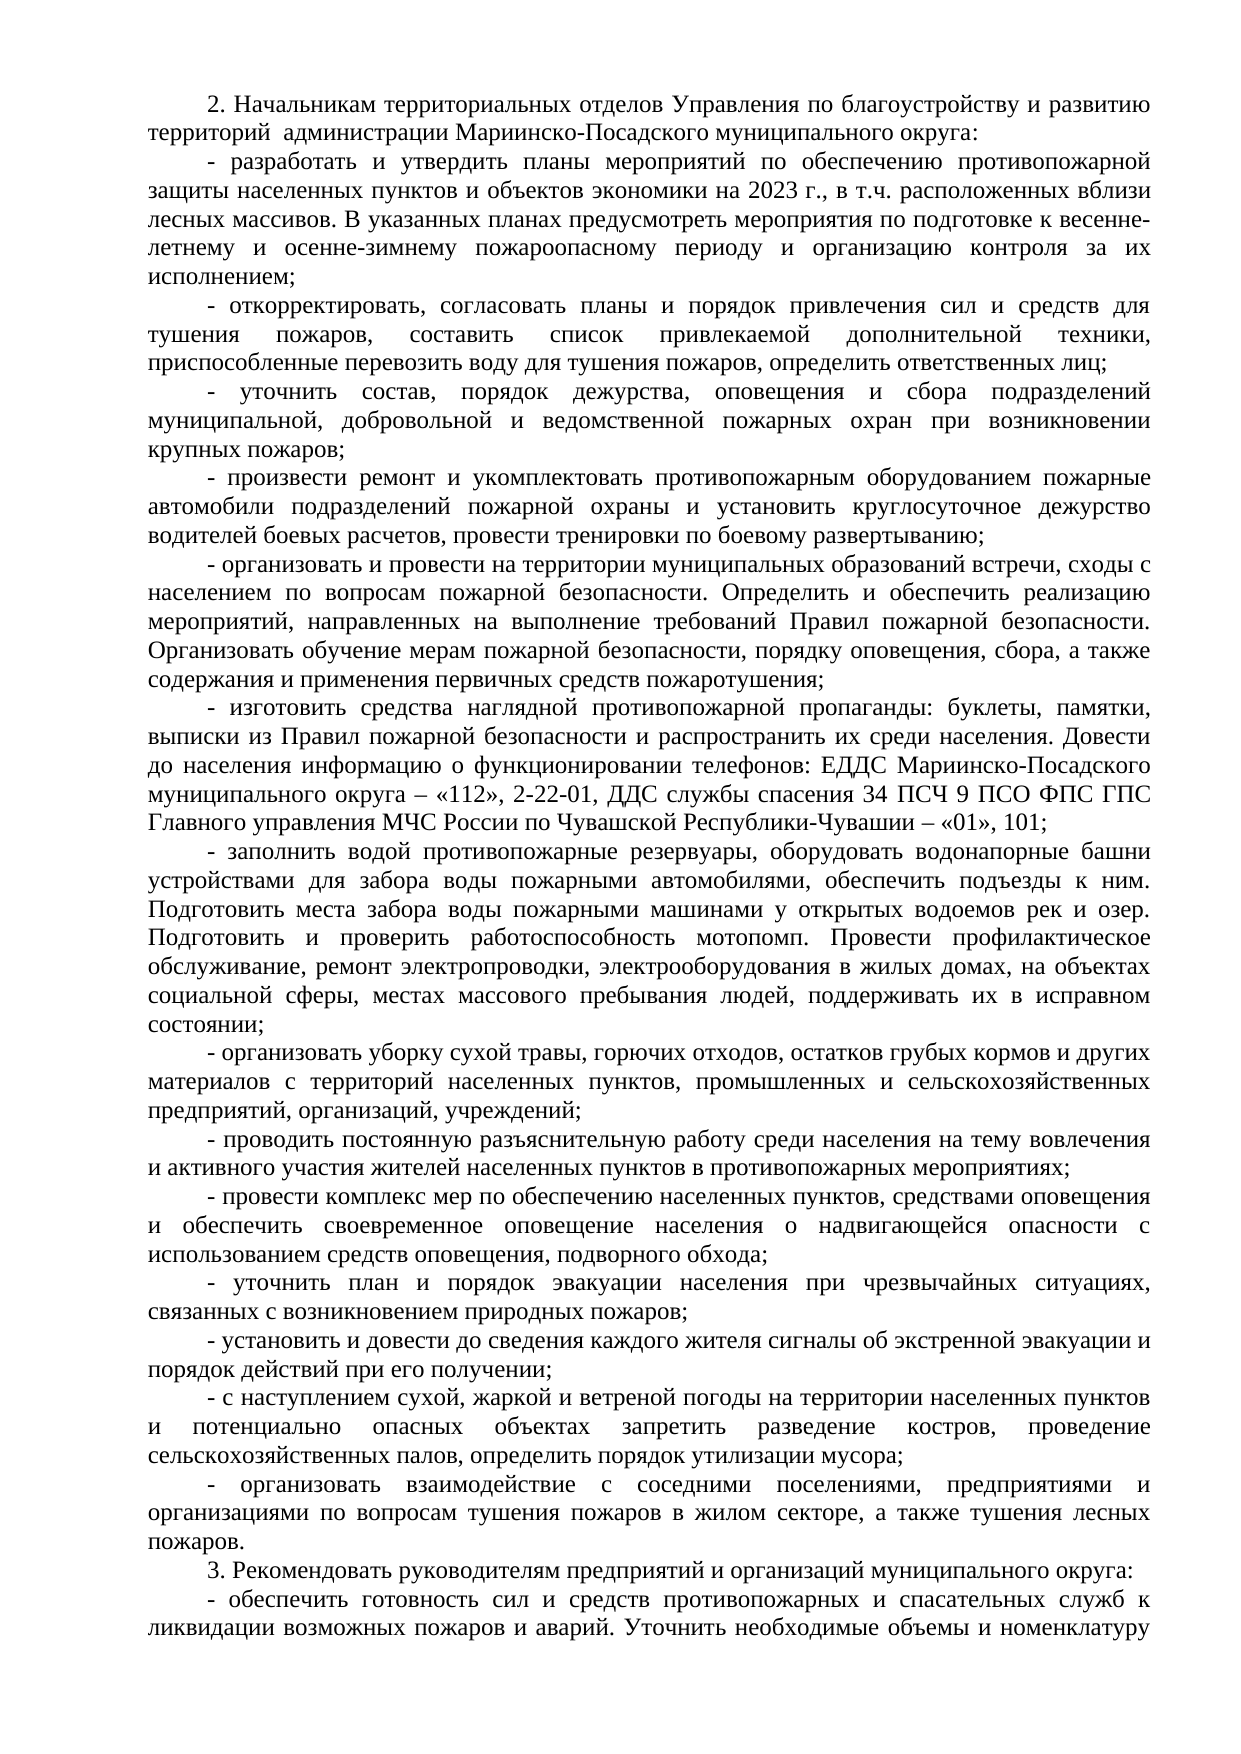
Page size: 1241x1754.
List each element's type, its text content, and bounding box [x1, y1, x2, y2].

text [148, 1584, 1152, 1641]
text - организовать и провести на территории муниципальных образований встречи, сходы с населением по вопросам пожарной безопасности. Определить и обеспечить реализацию мероприятий, направленных на выполнение требований Правил пожарной безопасности. Организовать обучение мерам пожарной безопасности, порядку оповещения, сбора, а также содержания и применения первичных средств пожаротушения; [148, 549, 1152, 692]
text - заполнить водой противопожарные резервуары, оборудовать водонапорные башни устройствами для забора воды пожарными автомобилями, обеспечить подъезды к ним. Подготовить места забора воды пожарными машинами у открытых водоемов рек и озер. Подготовить и проверить работоспособность мотопомп. Провести профилактическое обслуживание, ремонт электропроводки, электрооборудования в жилых домах, на объектах социальной сферы, местах массового пребывания людей, поддерживать их в исправном состоянии; [148, 836, 1152, 1037]
text - организовать уборку сухой травы, горючих отходов, остатков грубых кормов и других материалов с территорий населенных пунктов, промышленных и сельскохозяйственных предприятий, организаций, учреждений; [148, 1037, 1152, 1124]
text - с наступлением сухой, жаркой и ветреной погоды на территории населенных пунктов и потенциально опасных объектах запретить разведение костров, проведение сельскохозяйственных палов, определить порядок утилизации мусора; [148, 1382, 1152, 1469]
text - провести комплекс мер по обеспечению населенных пунктов, средствами оповещения и обеспечить своевременное оповещение населения о надвигающейся опасности с использованием средств оповещения, подворного обхода; [148, 1181, 1152, 1267]
text - произвести ремонт и укомплектовать противопожарным оборудованием пожарные автомобили подразделений пожарной охраны и установить круглосуточное дежурство водителей боевых расчетов, провести тренировки по боевому развертыванию; [148, 462, 1152, 549]
text 2. Начальникам территориальных отделов Управления по благоустройству и развитию территорий администрации Мариинско-Посадского муниципального округа: [148, 89, 1152, 146]
text - установить и довести до сведения каждого жителя сигналы об экстренной эвакуации и порядок действий при его получении; [148, 1325, 1152, 1382]
text - уточнить состав, порядок дежурства, оповещения и сбора подразделений муниципальной, добровольной и ведомственной пожарных охран при возникновении крупных пожаров; [148, 376, 1152, 462]
text - уточнить план и порядок эвакуации населения при чрезвычайных ситуациях, связанных с возникновением природных пожаров; [148, 1267, 1152, 1325]
text - проводить постоянную разъяснительную работу среди населения на тему вовлечения и активного участия жителей населенных пунктов в противопожарных мероприятиях; [148, 1124, 1152, 1181]
text - изготовить средства наглядной противопожарной пропаганды: буклеты, памятки, выписки из Правил пожарной безопасности и распространить их среди населения. Довести до населения информацию о функционировании телефонов: ЕДДС Мариинско-Посадского муниципального округа – «112», 2-22-01, ДДС службы спасения 34 ПСЧ 9 ПСО ФПС ГПС Главного управления МЧС России по Чувашской Республики-Чувашии – «01», 101; [148, 692, 1152, 836]
text 3. Рекомендовать руководителям предприятий и организаций муниципального округа: [148, 1555, 1152, 1584]
text - откорректировать, согласовать планы и порядок привлечения сил и средств для тушения пожаров, составить список привлекаемой дополнительной техники, приспособленные перевозить воду для тушения пожаров, определить ответственных лиц; [148, 290, 1152, 376]
text - организовать взаимодействие с соседними поселениями, предприятиями и организациями по вопросам тушения пожаров в жилом секторе, а также тушения лесных пожаров. [148, 1469, 1152, 1555]
text - разработать и утвердить планы мероприятий по обеспечению противопожарной защиты населенных пунктов и объектов экономики на 2023 г., в т.ч. расположенных вблизи лесных массивов. В указанных планах предусмотреть мероприятия по подготовке к весенне-летнему и осенне-зимнему пожароопасному периоду и организацию контроля за их исполнением; [148, 146, 1152, 290]
